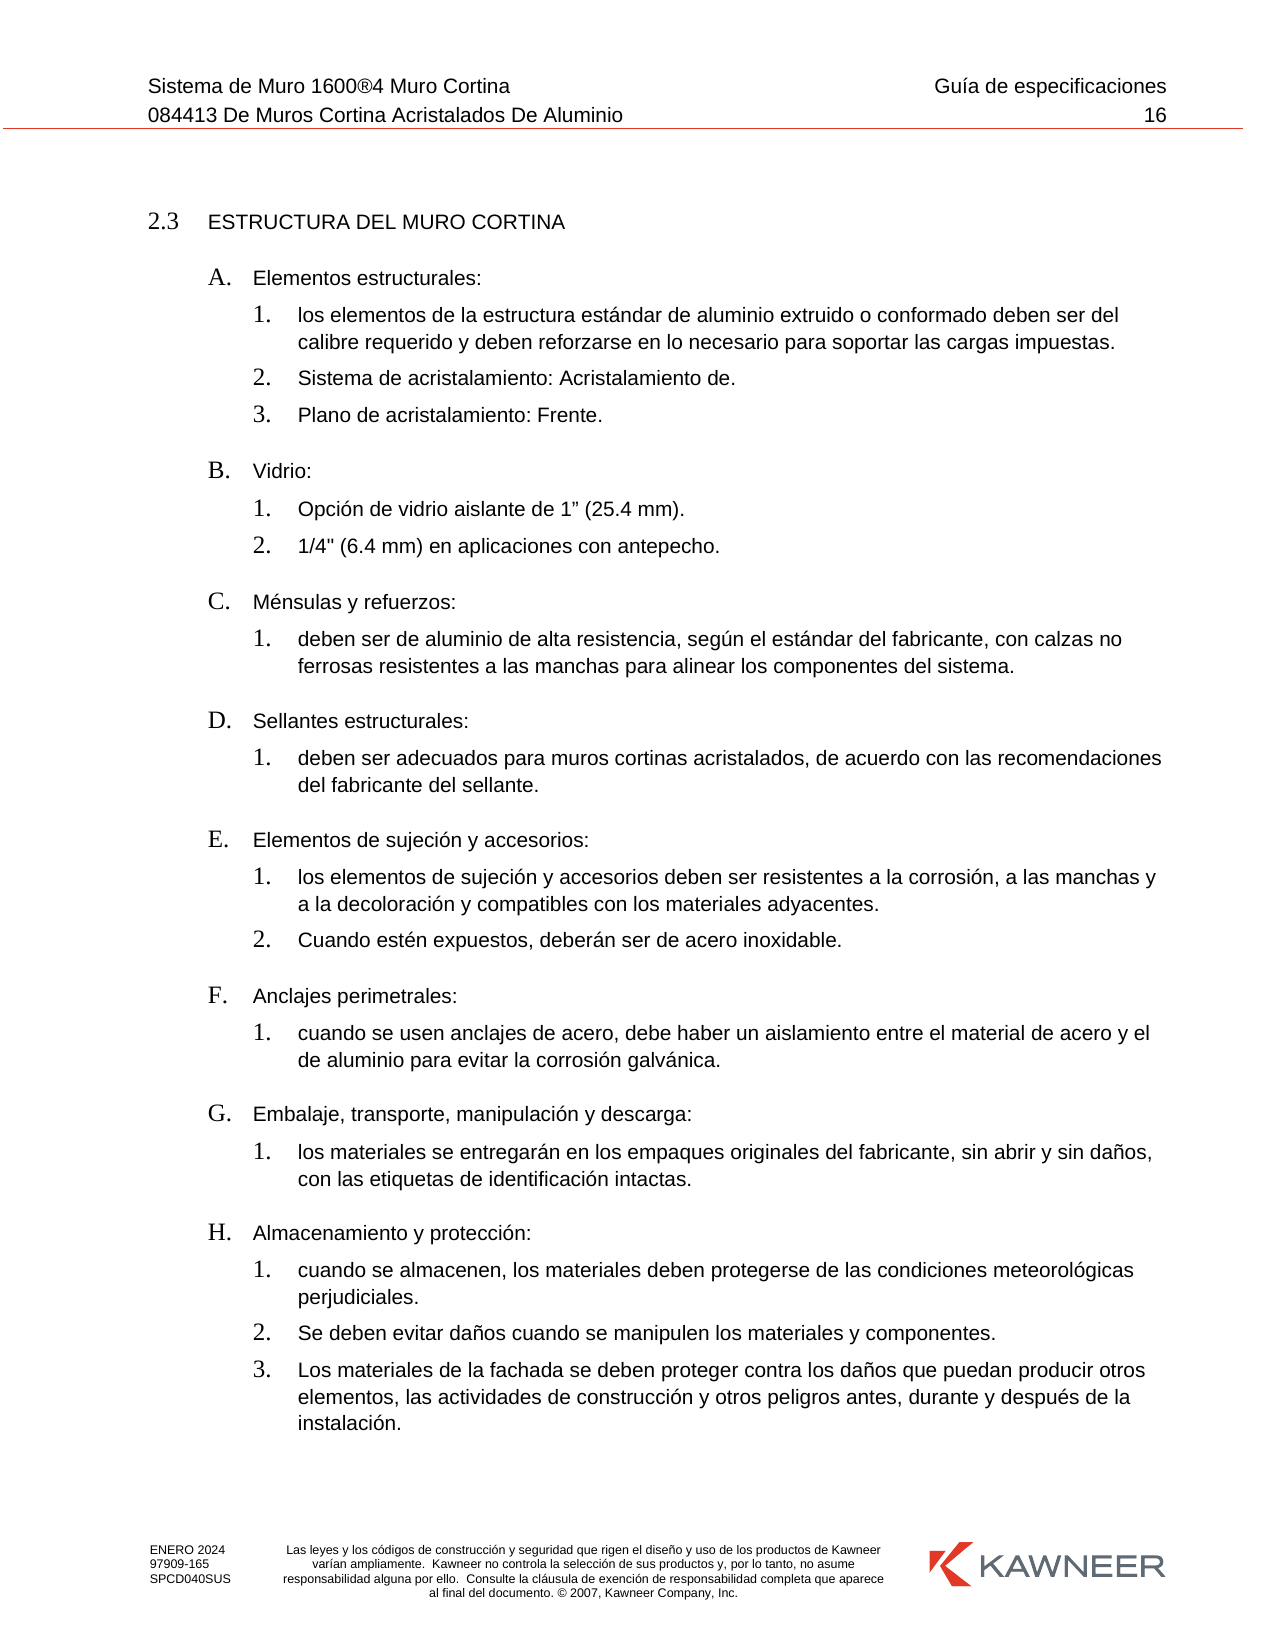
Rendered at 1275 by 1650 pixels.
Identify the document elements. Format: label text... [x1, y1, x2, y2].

picture [929, 1542, 1166, 1592]
subtitle deben ser de aluminio de alta resistencia, según el estándar del fabricante, con calzas no ferrosas resistentes a las manchas para alinear los componentes del sistema. [253, 623, 1169, 678]
subtitle Almacenamiento y protección: [208, 1217, 1169, 1246]
subtitle Vidrio: [208, 456, 1169, 484]
subtitle Los materiales de la fachada se deben proteger contra los daños que puedan producir otros elementos, las actividades de construcción y otros peligros antes, durante y después de la instalación. [253, 1354, 1169, 1435]
subtitle Estructura del muro cortina [148, 206, 1169, 235]
subtitle los elementos de sujeción y accesorios deben ser resistentes a la corrosión, a las manchas y a la decoloración y compatibles con los materiales adyacentes. [253, 861, 1169, 916]
subtitle los elementos de la estructura estándar de aluminio extruido o conformado deben ser del calibre requerido y deben reforzarse en lo necesario para soportar las cargas impuestas. [253, 299, 1169, 354]
subtitle Opción de vidrio aislante de 1” (25.4 mm). [253, 493, 1169, 522]
subtitle los materiales se entregarán en los empaques originales del fabricante, sin abrir y sin daños, con las etiquetas de identificación intactas. [253, 1136, 1169, 1190]
subtitle Embalaje, transporte, manipulación y descarga: [208, 1098, 1169, 1127]
subtitle Se deben evitar daños cuando se manipulen los materiales y componentes. [253, 1317, 1169, 1346]
subtitle Ménsulas y refuerzos: [208, 586, 1169, 615]
subtitle cuando se almacenen, los materiales deben protegerse de las condiciones meteorológicas perjudiciales. [253, 1254, 1169, 1309]
subtitle Cuando estén expuestos, deberán ser de acero inoxidable. [253, 924, 1169, 952]
subtitle Plano de acristalamiento: Frente. [253, 399, 1169, 428]
subtitle Elementos de sujeción y accesorios: [208, 824, 1169, 852]
subtitle cuando se usen anclajes de acero, debe haber un aislamiento entre el material de acero y el de aluminio para evitar la corrosión galvánica. [253, 1017, 1169, 1072]
subtitle 1/4" (6.4 mm) en aplicaciones con antepecho. [253, 530, 1169, 559]
subtitle Sellantes estructurales: [208, 705, 1169, 734]
subtitle Anclajes perimetrales: [208, 980, 1169, 1008]
subtitle Sistema de acristalamiento: Acristalamiento de. [253, 362, 1169, 391]
subtitle Elementos estructurales: [208, 262, 1169, 291]
subtitle deben ser adecuados para muros cortinas acristalados, de acuerdo con las recomendaciones del fabricante del sellante. [253, 742, 1169, 797]
